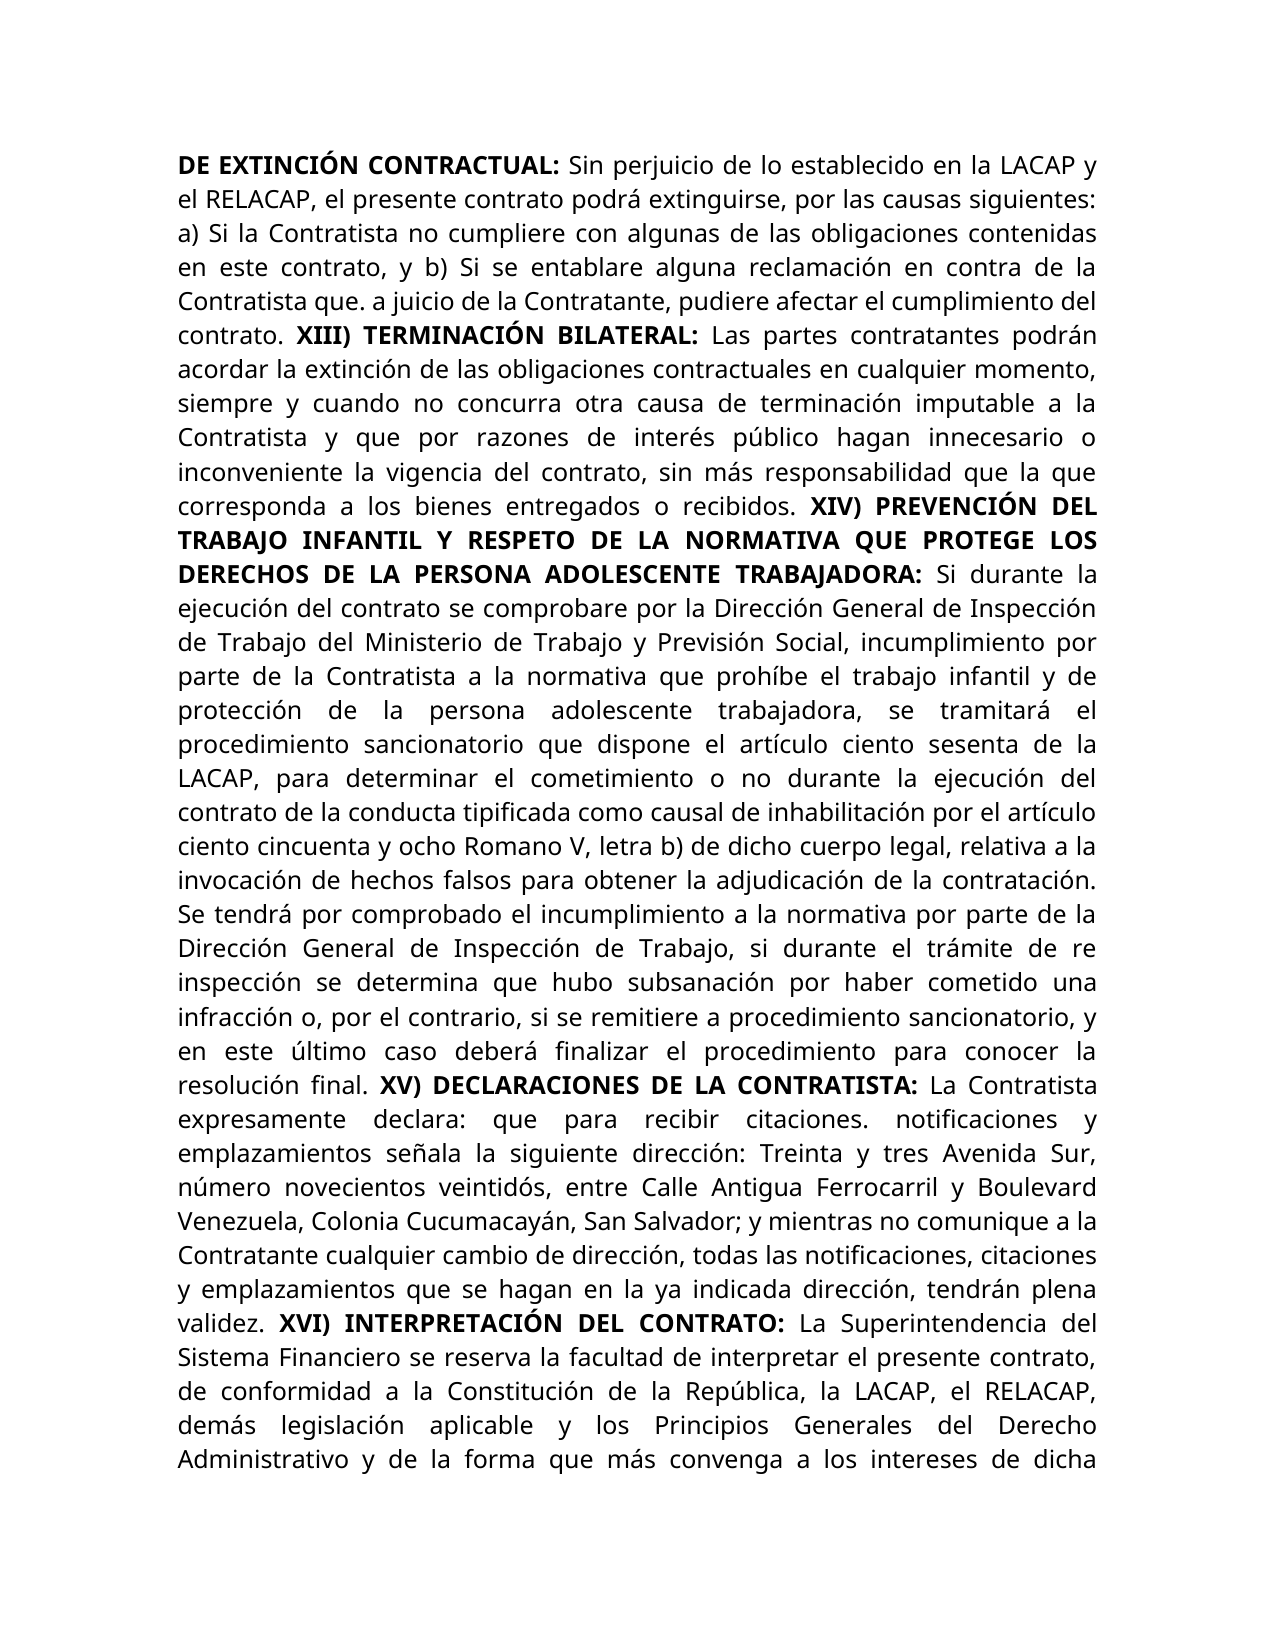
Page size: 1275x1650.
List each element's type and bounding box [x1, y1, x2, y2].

text [177, 148, 1098, 1476]
